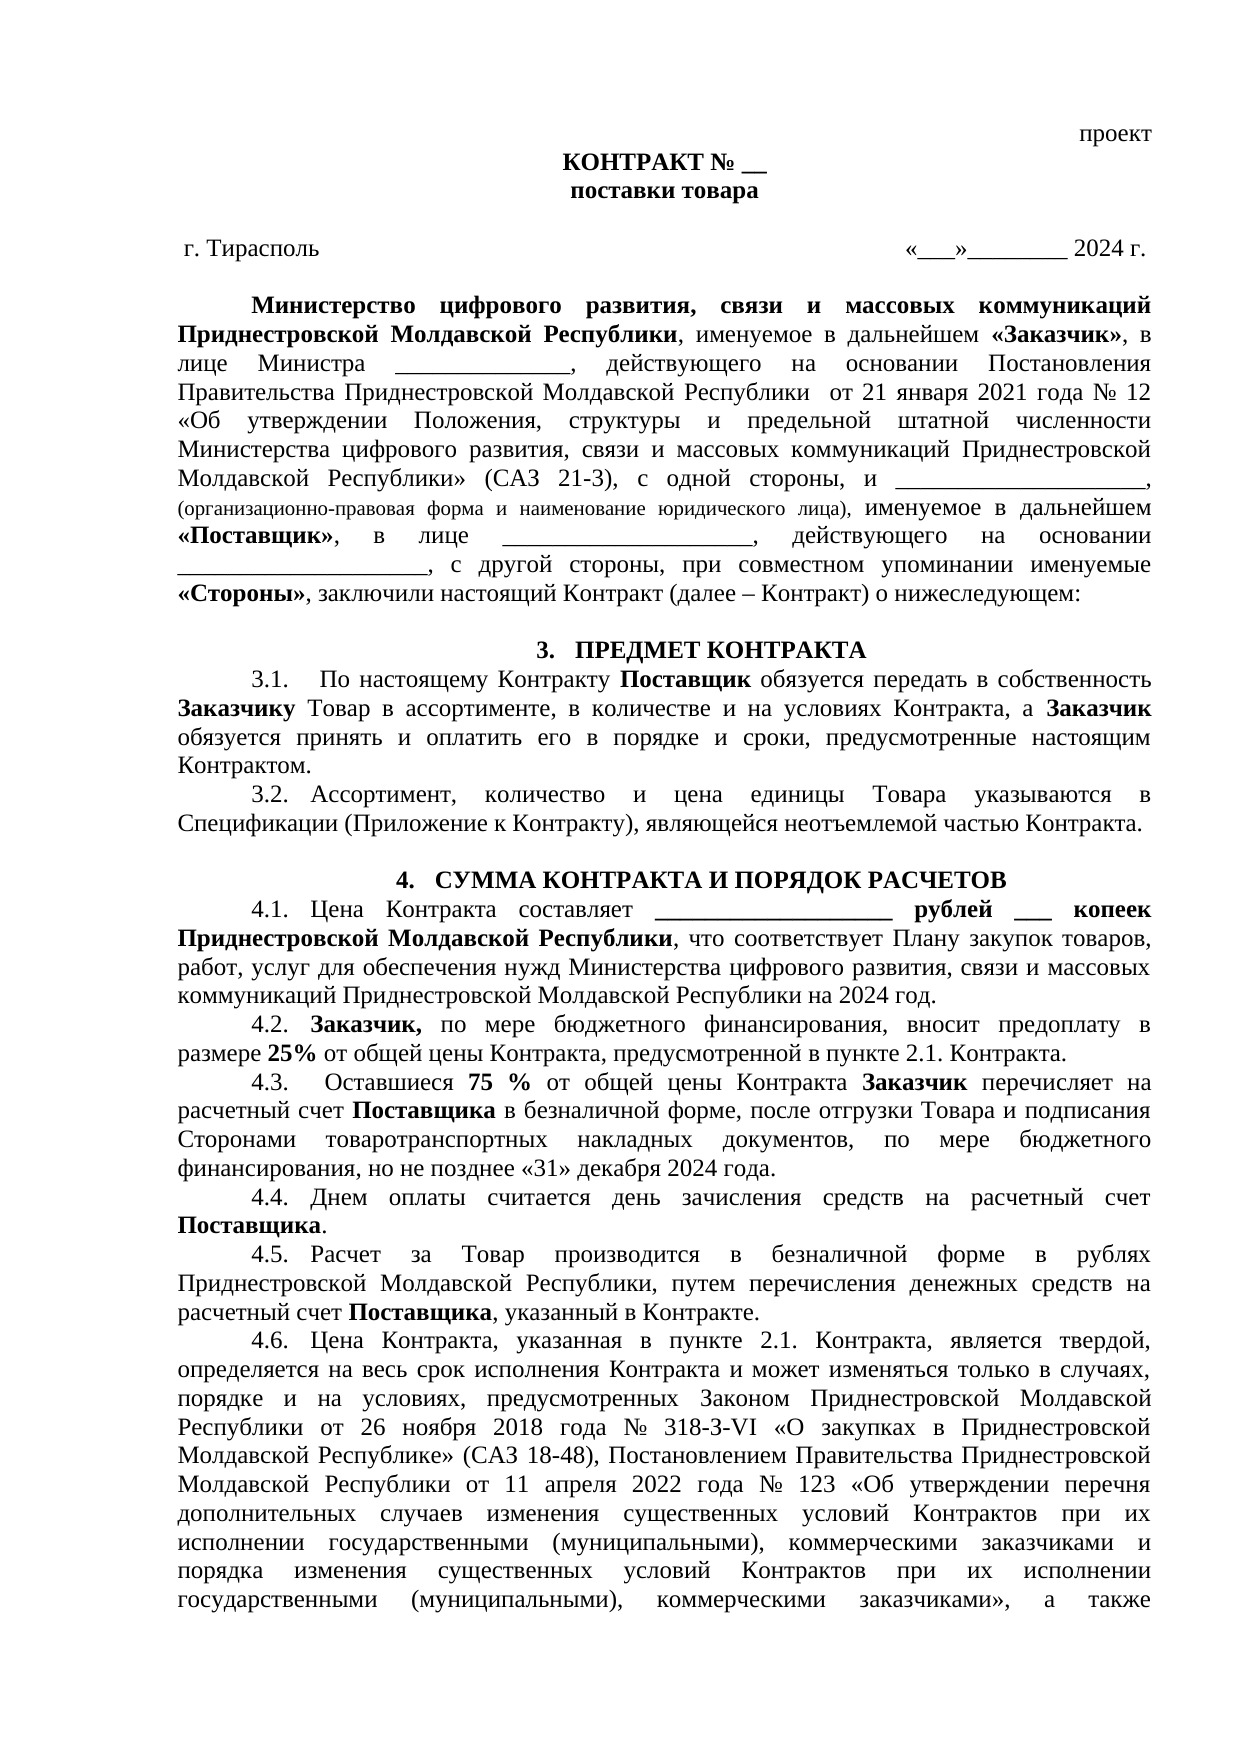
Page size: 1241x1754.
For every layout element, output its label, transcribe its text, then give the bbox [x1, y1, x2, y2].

text проект [177, 118, 1152, 147]
list СУММА КОНТРАКТА И ПОРЯДОК РАСЧЕТОВ [177, 866, 1152, 894]
text КОНТРАКТ № __ [177, 147, 1152, 176]
list Цена Контракта составляет ___________________ рублей ___ копеек Приднестровской Молдавской Республики, что соответствует Плану закупок товаров, работ, услуг для обеспечения нужд Министерства цифрового развития, связи и массовых коммуникаций Приднестровской Молдавской Республики на 2024 год. [177, 894, 1152, 1009]
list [177, 1326, 1152, 1613]
list Днем оплаты считается день зачисления средств на расчетный счет Поставщика. [177, 1182, 1152, 1239]
list Заказчик, по мере бюджетного финансирования, вносит предоплату в размере 25% от общей цены Контракта, предусмотренной в пункте 2.1. Контракта. [177, 1009, 1152, 1067]
list Оставшиеся 75 % от общей цены Контракта Заказчик перечисляет на расчетный счет Поставщика в безналичной форме, после отгрузки Товара и подписания Сторонами товаротранспортных накладных документов, по мере бюджетного финансирования, но не позднее «31» декабря 2024 года. [177, 1067, 1152, 1182]
list ПРЕДМЕТ КОНТРАКТА [177, 636, 1152, 664]
text Министерство цифрового развития, связи и массовых коммуникаций Приднестровской Молдавской Республики, именуемое в дальнейшем «Заказчик», в лице Министра ______________, действующего на основании Постановления Правительства Приднестровской Молдавской Республики от 21 января 2021 года № 12 «Об утверждении Положения, структуры и предельной штатной численности Министерства цифрового развития, связи и массовых коммуникаций Приднестровской Молдавской Республики» (САЗ 21-3), с одной стороны, и ____________________, (организационно-правовая форма и наименование юридического лица), именуемое в дальнейшем «Поставщик», в лице ____________________, действующего на основании ____________________, с другой стороны, при совместном упоминании именуемые «Стороны», заключили настоящий Контракт (далее – Контракт) о нижеследующем: [177, 291, 1152, 607]
list Ассортимент, количество и цена единицы Товара указываются в Спецификации (Приложение к Контракту), являющейся неотъемлемой частью Контракта. [177, 779, 1152, 837]
text поставки товара [177, 176, 1152, 204]
text г. Тирасполь «___»________ 2024 г. [177, 233, 1152, 262]
list По настоящему Контракту Поставщик обязуется передать в собственность Заказчику Товар в ассортименте, в количестве и на условиях Контракта, а Заказчик обязуется принять и оплатить его в порядке и сроки, предусмотренные настоящим Контрактом. [177, 664, 1152, 779]
list Расчет за Товар производится в безналичной форме в рублях Приднестровской Молдавской Республики, путем перечисления денежных средств на расчетный счет Поставщика, указанный в Контракте. [177, 1239, 1152, 1326]
